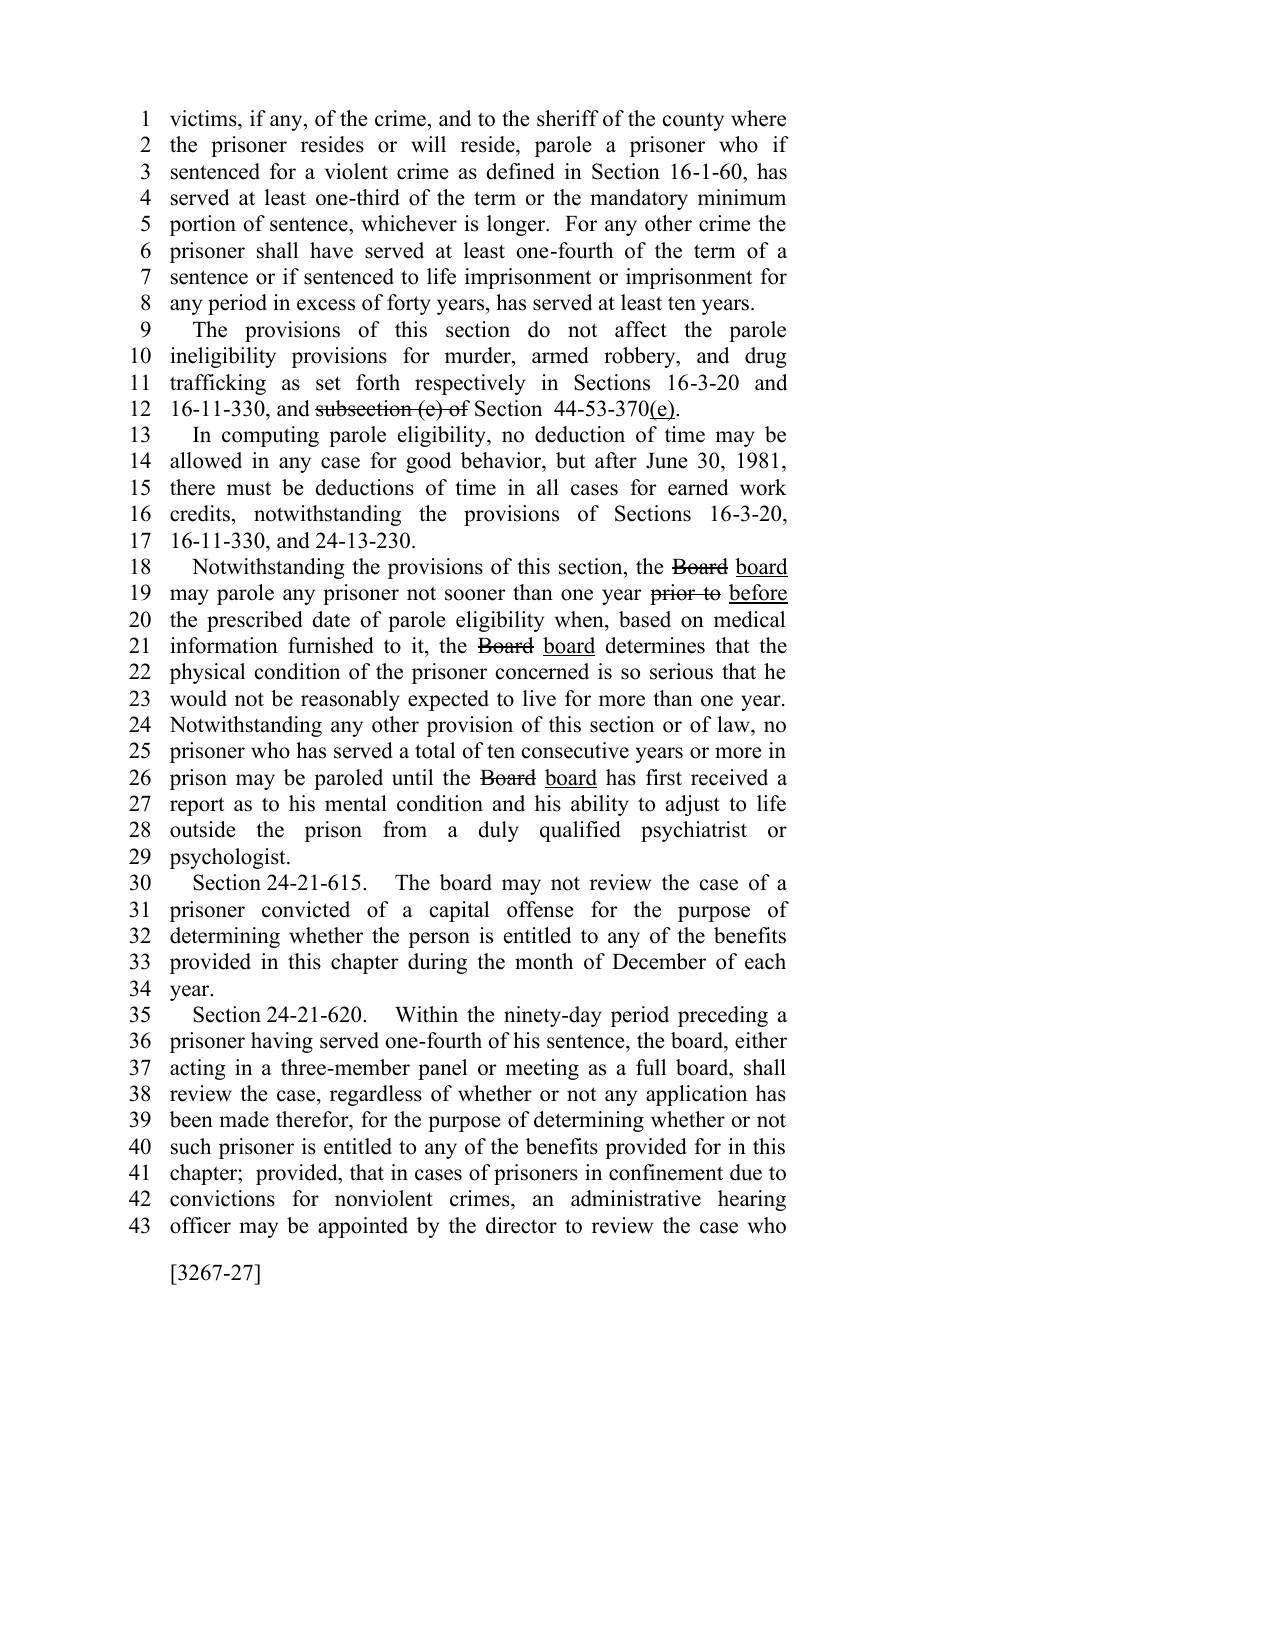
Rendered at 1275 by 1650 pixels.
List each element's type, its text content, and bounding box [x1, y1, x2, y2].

text Section 24-21-615. The board may not review the case of a prisoner convicted of a capital offense for the purpose of determining whether the person is entitled to any of the benefits provided in this chapter during the month of December of each year. [169, 869, 787, 1001]
text The provisions of this section do not affect the parole ineligibility provisions for murder, armed robbery, and drug trafficking as set forth respectively in Sections 16-3-20 and 16-11-330, and subsection (e) of Section 44-53-370(e). [169, 316, 787, 421]
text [169, 1001, 787, 1238]
text In computing parole eligibility, no deduction of time may be allowed in any case for good behavior, but after June 30, 1981, there must be deductions of time in all cases for earned work credits, notwithstanding the provisions of Sections 16-3-20, 16-11-330, and 24-13-230. [169, 421, 787, 553]
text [169, 105, 787, 316]
text Notwithstanding the provisions of this section, the Board board may parole any prisoner not sooner than one year prior to before the prescribed date of parole eligibility when, based on medical information furnished to it, the Board board determines that the physical condition of the prisoner concerned is so serious that he would not be reasonably expected to live for more than one year. Notwithstanding any other provision of this section or of law, no prisoner who has served a total of ten consecutive years or more in prison may be paroled until the Board board has first received a report as to his mental condition and his ability to adjust to life outside the prison from a duly qualified psychiatrist or psychologist. [169, 553, 787, 869]
